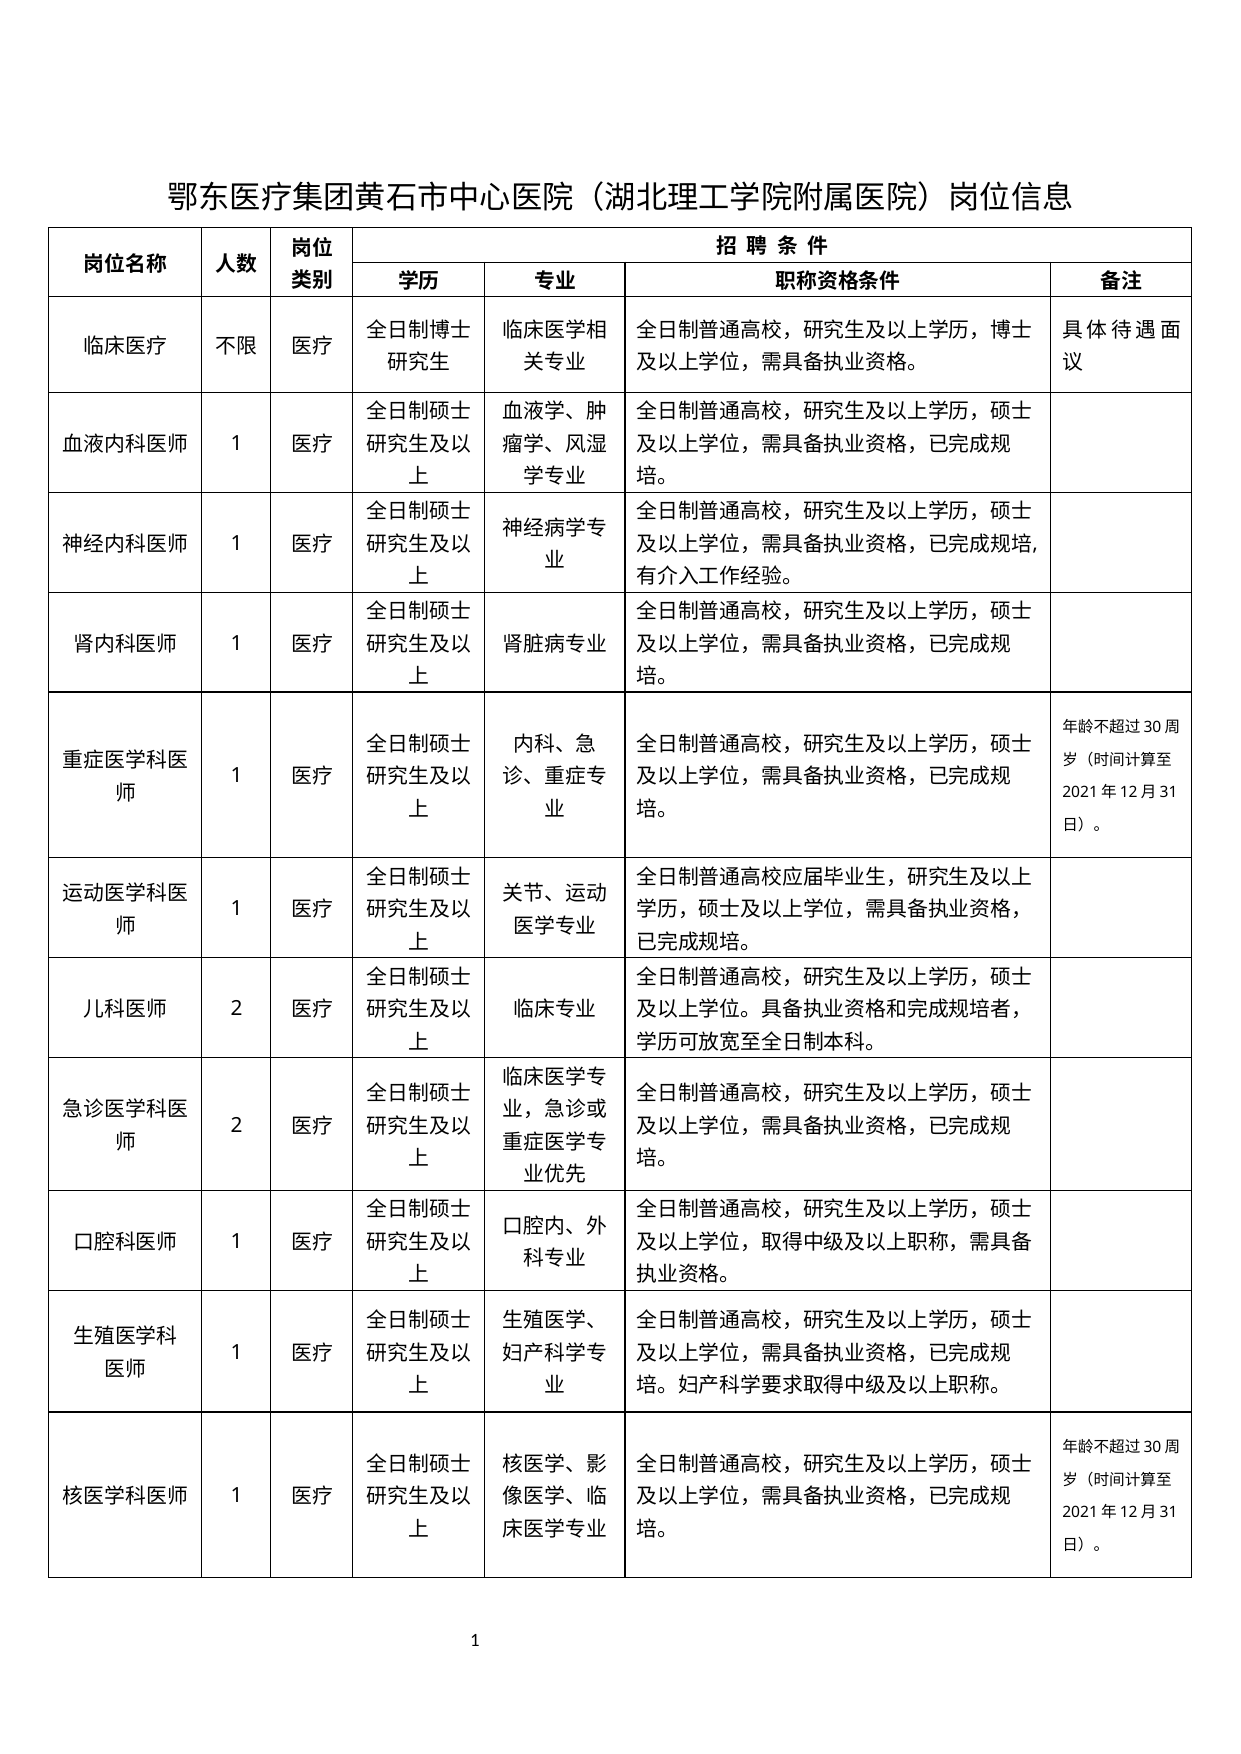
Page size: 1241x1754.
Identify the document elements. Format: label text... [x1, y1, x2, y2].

table_cell 全日制普通高校，研究生及以上学历，硕士及以上学位，取得中级及以上职称，需具备执业资格。 [626, 1191, 1050, 1290]
table_cell 全日制普通高校，研究生及以上学历，硕士及以上学位，需具备执业资格，已完成规培,有介入工作经验。 [626, 493, 1050, 592]
table_cell 医疗 [271, 858, 352, 957]
table_cell 全日制普通高校，研究生及以上学历，硕士及以上学位，需具备执业资格，已完成规培。妇产科学要求取得中级及以上职称。 [626, 1291, 1050, 1411]
table_cell 专业 [485, 263, 624, 296]
table_cell 生殖医学、 妇产科学专业 [485, 1291, 624, 1411]
table_cell 医疗 [271, 1413, 352, 1577]
table_cell 医疗 [271, 393, 352, 492]
table_cell 年龄不超过30周岁（时间计算至2021年12月31日）。 [1051, 693, 1191, 857]
table_cell 1 [202, 858, 270, 957]
table_cell 2 [202, 1058, 270, 1190]
table_cell 关节、运动医学专业 [485, 858, 624, 957]
table_cell 年龄不超过30周岁（时间计算至2021年12月31日）。 [1051, 1413, 1191, 1577]
table_cell 临床专业 [485, 958, 624, 1057]
table_cell 核医学、影像医学、临床医学专业 [485, 1413, 624, 1577]
table_cell 血液内科医师 [49, 393, 201, 492]
table_cell 具体待遇面议 [1051, 297, 1191, 392]
table_cell 肾内科医师 [49, 593, 201, 691]
table_cell 全日制硕士研究生及以上 [353, 858, 484, 957]
table_cell 1 [202, 693, 270, 857]
table_cell [1051, 593, 1191, 691]
table_header 招 聘 条 件 [353, 228, 1191, 262]
table_cell [1051, 393, 1191, 492]
table_cell 医疗 [271, 493, 352, 592]
table_cell 全日制硕士研究生及以上 [353, 493, 484, 592]
table_cell 1 [202, 1191, 270, 1290]
table_cell 医疗 [271, 297, 352, 392]
table_cell 全日制普通高校，研究生及以上学历，博士及以上学位，需具备执业资格。 [626, 297, 1050, 392]
table_cell 医疗 [271, 1058, 352, 1190]
table_cell 全日制博士研究生 [353, 297, 484, 392]
table_cell 全日制普通高校，研究生及以上学历，硕士及以上学位，需具备执业资格，已完成规培。 [626, 593, 1050, 691]
table_cell 神经内科医师 [49, 493, 201, 592]
table_cell 不限 [202, 297, 270, 392]
table_cell 临床医学专业，急诊或重症医学专业优先 [485, 1058, 624, 1190]
table_cell 口腔内、外科专业 [485, 1191, 624, 1290]
table_cell 全日制普通高校，研究生及以上学历，硕士及以上学位，需具备执业资格，已完成规培。 [626, 1058, 1050, 1190]
table_header 岗位名称 [49, 228, 201, 296]
table_cell 医疗 [271, 1191, 352, 1290]
table_cell 2 [202, 958, 270, 1057]
table_cell 医疗 [271, 593, 352, 691]
table_cell 学历 [353, 263, 484, 296]
table_cell 全日制硕士研究生及以上 [353, 958, 484, 1057]
table_header 人数 [202, 228, 270, 296]
table_cell [1051, 1291, 1191, 1411]
table_cell 肾脏病专业 [485, 593, 624, 691]
table_cell 口腔科医师 [49, 1191, 201, 1290]
table_cell 1 [202, 593, 270, 691]
table_cell 运动医学科医师 [49, 858, 201, 957]
table_cell 内科、急诊、重症专业 [485, 693, 624, 857]
table_cell 1 [202, 393, 270, 492]
table_header 岗位类别 [271, 228, 352, 296]
table_cell 1 [202, 493, 270, 592]
table_cell 全日制硕士研究生及以上 [353, 693, 484, 857]
table_cell 全日制硕士研究生及以上 [353, 1413, 484, 1577]
table_cell [1051, 1058, 1191, 1190]
table_cell 全日制硕士研究生及以上 [353, 1291, 484, 1411]
table_cell 儿科医师 [49, 958, 201, 1057]
table_cell 重症医学科医师 [49, 693, 201, 857]
table_cell 医疗 [271, 1291, 352, 1411]
table_cell 神经病学专业 [485, 493, 624, 592]
table_cell 全日制普通高校，研究生及以上学历，硕士及以上学位，需具备执业资格，已完成规培。 [626, 1413, 1050, 1577]
table_cell [1051, 1191, 1191, 1290]
table_cell 全日制硕士研究生及以上 [353, 1058, 484, 1190]
list 鄂东医疗集团黄石市中心医院（湖北理工学院附属医院）岗位信息 [148, 162, 1093, 227]
table_cell 医疗 [271, 693, 352, 857]
table_cell 核医学科医师 [49, 1413, 201, 1577]
table_cell 临床医学相关专业 [485, 297, 624, 392]
table_cell 全日制普通高校，研究生及以上学历，硕士及以上学位，需具备执业资格，已完成规培。 [626, 393, 1050, 492]
table_cell 职称资格条件 [626, 263, 1050, 296]
table_cell 备注 [1051, 263, 1191, 296]
table_cell 全日制普通高校，研究生及以上学历，硕士及以上学位，需具备执业资格，已完成规培。 [626, 693, 1050, 857]
table_cell 全日制硕士研究生及以上 [353, 1191, 484, 1290]
table_cell 医疗 [271, 958, 352, 1057]
table_cell [1051, 493, 1191, 592]
table_cell 1 [202, 1413, 270, 1577]
table_cell 全日制硕士研究生及以上 [353, 593, 484, 691]
table_cell [1051, 858, 1191, 957]
table_cell 全日制普通高校应届毕业生，研究生及以上学历，硕士及以上学位，需具备执业资格，已完成规培。 [626, 858, 1050, 957]
table_cell 临床医疗 [49, 297, 201, 392]
table_cell 全日制普通高校，研究生及以上学历，硕士及以上学位。具备执业资格和完成规培者，学历可放宽至全日制本科。 [626, 958, 1050, 1057]
table_cell 生殖医学科 医师 [49, 1291, 201, 1411]
table_cell 全日制硕士研究生及以上 [353, 393, 484, 492]
table_cell 血液学、肿瘤学、风湿学专业 [485, 393, 624, 492]
table_cell 急诊医学科医师 [49, 1058, 201, 1190]
table_cell 1 [202, 1291, 270, 1411]
table_cell [1051, 958, 1191, 1057]
